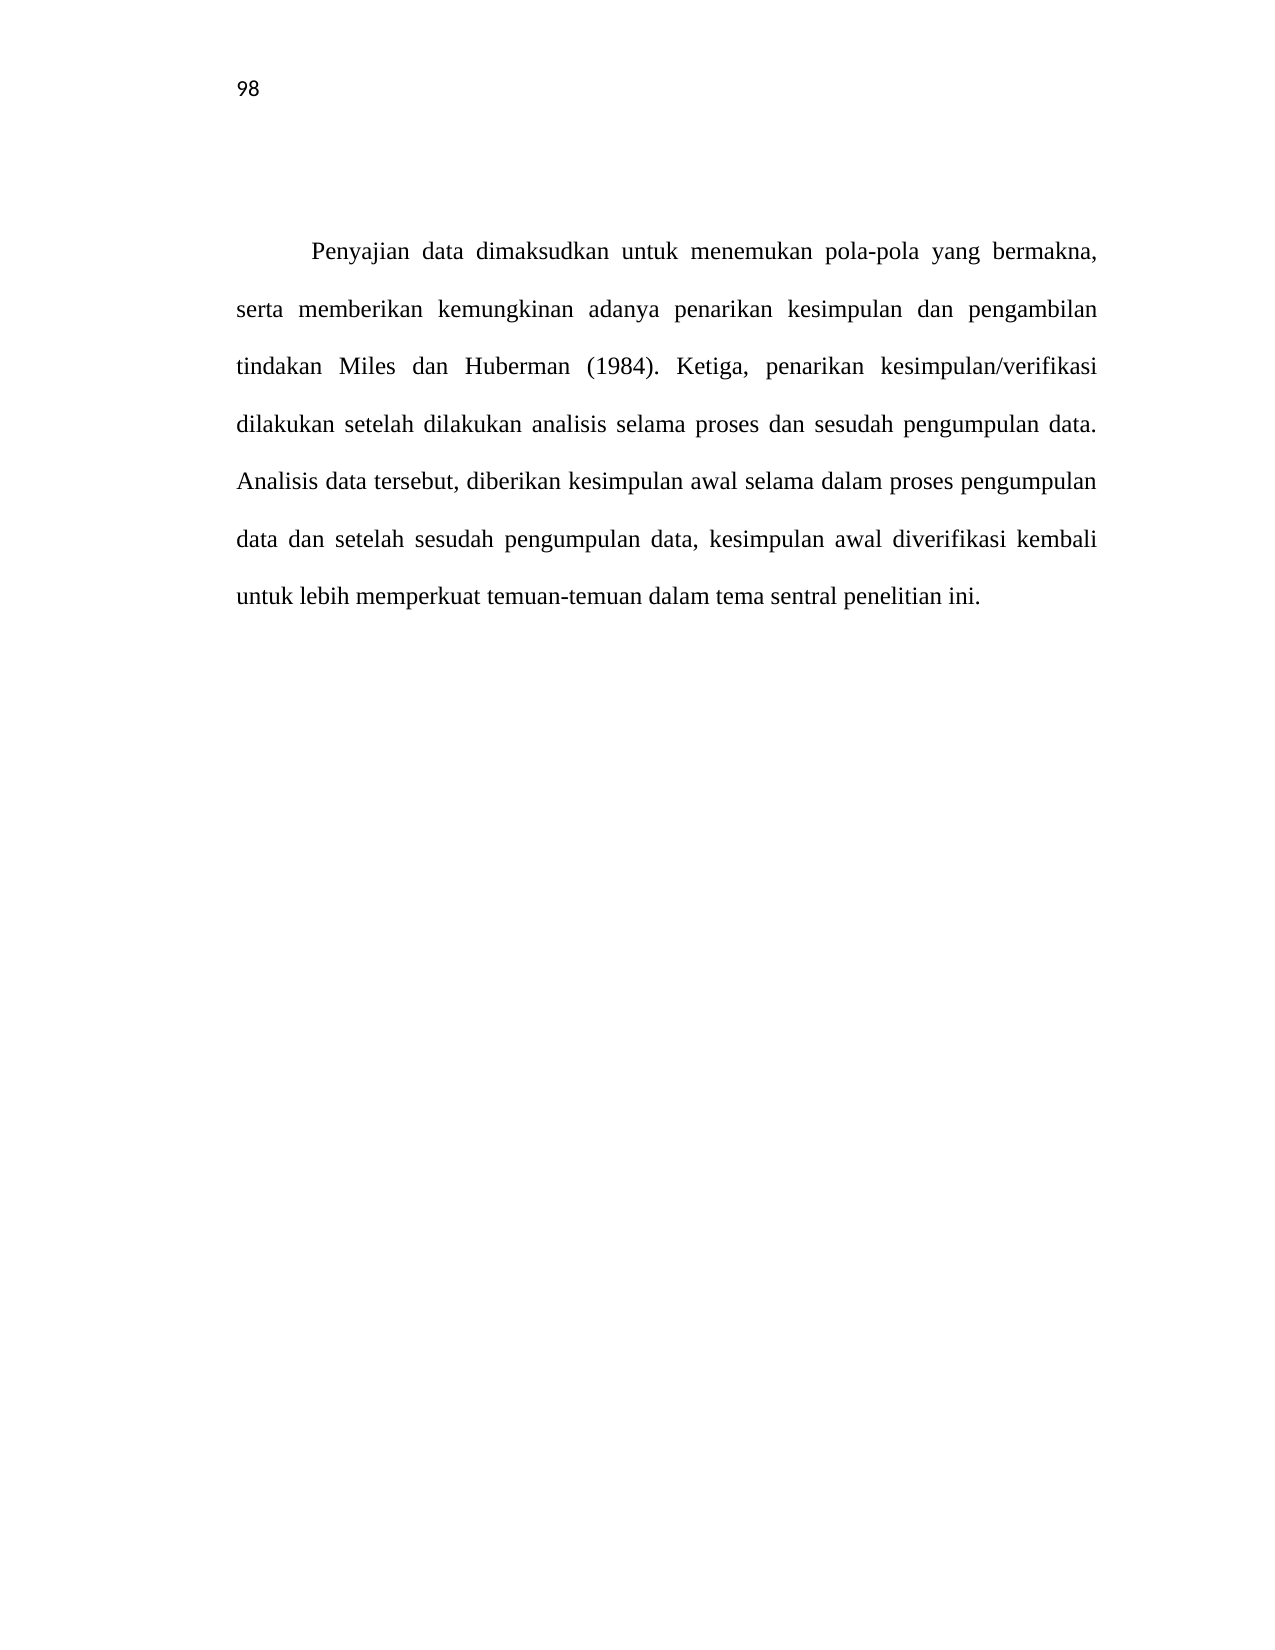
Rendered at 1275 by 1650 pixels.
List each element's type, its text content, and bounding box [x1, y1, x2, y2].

text Penyajian data dimaksudkan untuk menemukan pola-pola yang bermakna, serta memberikan kemungkinan adanya penarikan kesimpulan dan pengambilan tindakan Miles dan Huberman (1984). Ketiga, penarikan kesimpulan/verifikasi dilakukan setelah dilakukan analisis selama proses dan sesudah pengumpulan data. Analisis data tersebut, diberikan kesimpulan awal selama dalam proses pengumpulan data dan setelah sesudah pengumpulan data, kesimpulan awal diverifikasi kembali untuk lebih memperkuat temuan-temuan dalam tema sentral penelitian ini. [236, 236, 1098, 610]
